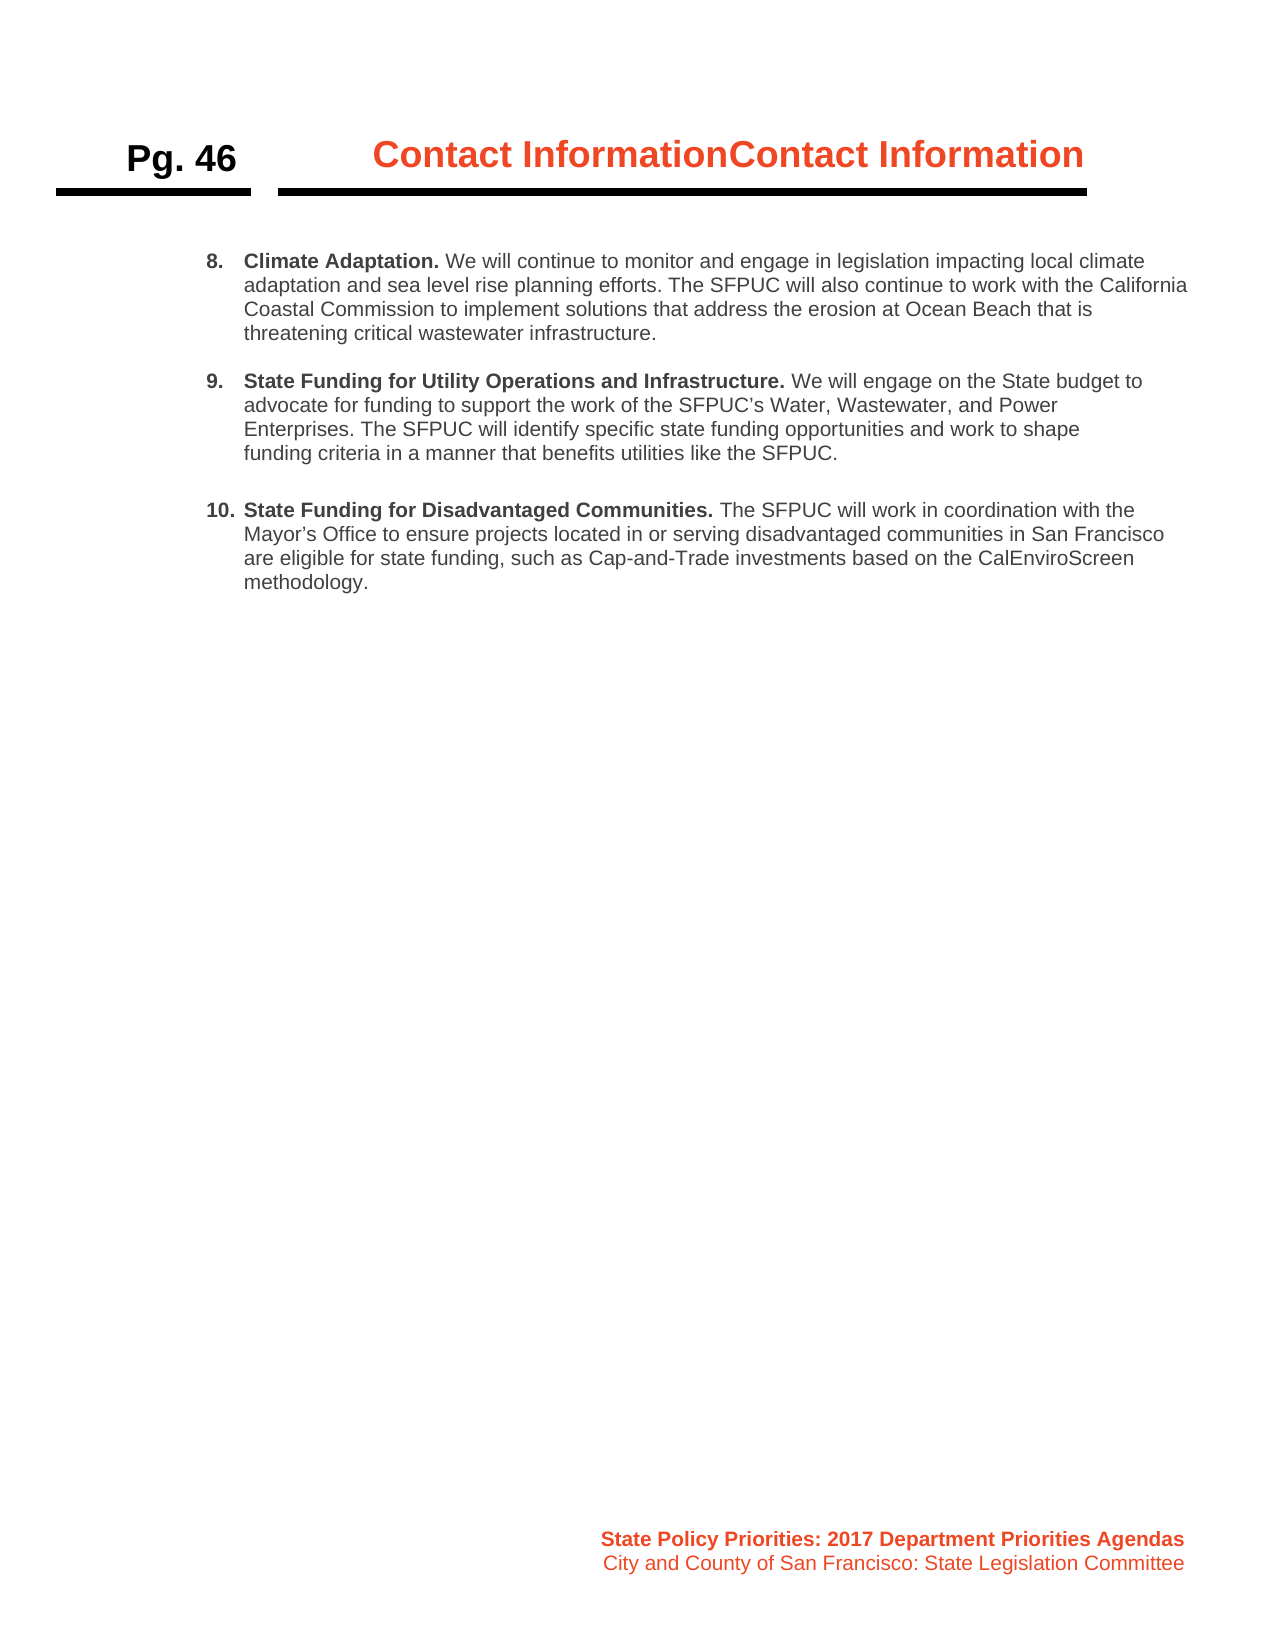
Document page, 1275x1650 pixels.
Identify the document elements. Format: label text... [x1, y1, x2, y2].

list State Funding for Utility Operations and Infrastructure. We will engage on the State budget to advocate for funding to support the work of the SFPUC’s Water, Wastewater, and Power Enterprises. The SFPUC will identify specific state funding opportunities and work to shape funding criteria in a manner that benefits utilities like the SFPUC. [206, 368, 1144, 464]
list State Funding for Disadvantaged Communities. The SFPUC will work in coordination with the Mayor’s Office to ensure projects located in or serving disadvantaged communities in San Francisco are eligible for state funding, such as Cap-and-Trade investments based on the CalEnviroScreen methodology. [206, 498, 1200, 594]
list Climate Adaptation. We will continue to monitor and engage in legislation impacting local climate adaptation and sea level rise planning efforts. The SFPUC will also continue to work with the California Coastal Commission to implement solutions that address the erosion at Ocean Beach that is threatening critical wastewater infrastructure. [206, 249, 1200, 344]
